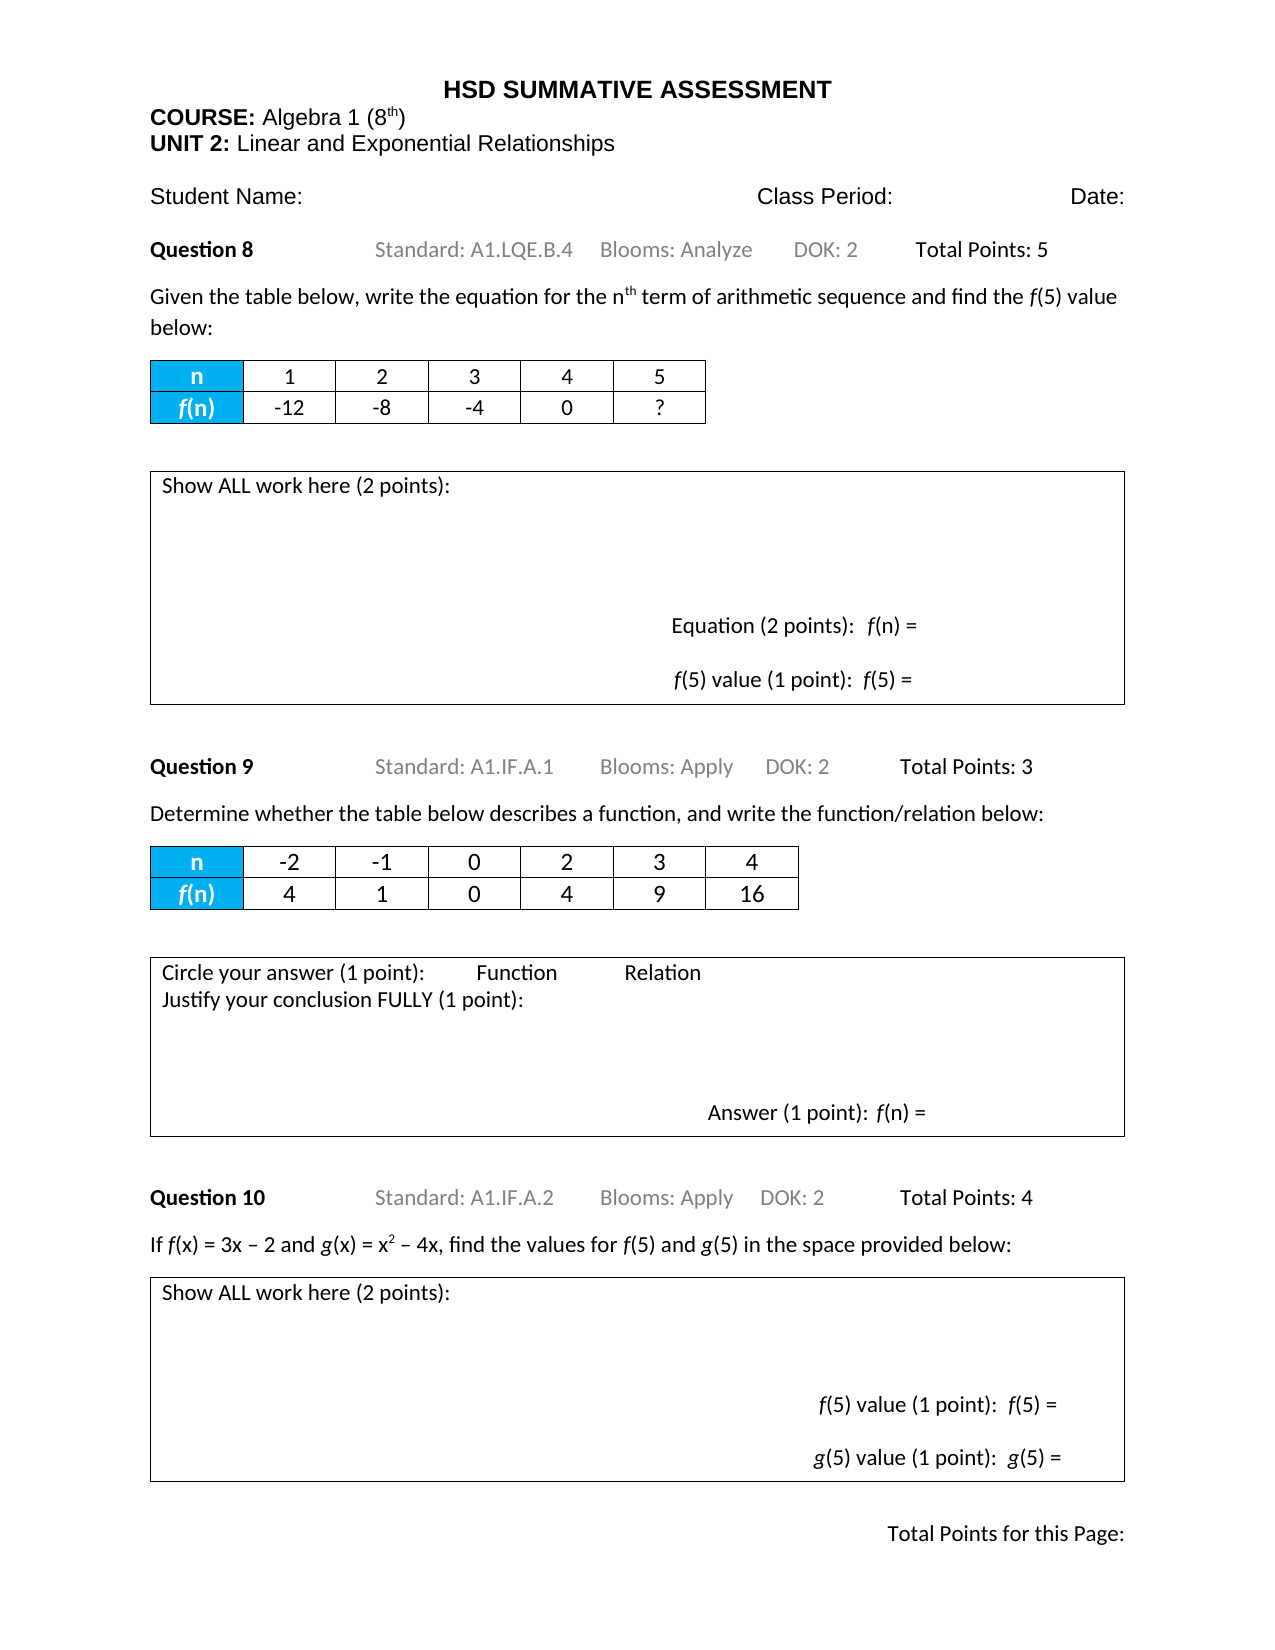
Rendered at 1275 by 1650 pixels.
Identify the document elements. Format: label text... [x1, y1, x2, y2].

text Determine whether the table below describes a function, and write the function/relation below: [150, 799, 1125, 827]
text Question 10 Standard: A1.IF.A.2 Blooms: Apply DOK: 2 Total Points: 4 [150, 1183, 1125, 1211]
table_cell 0 [521, 392, 613, 423]
text If f(x) = 3x – 2 and g(x) = x2 – 4x, find the values for f(5) and g(5) in the space provided below: [150, 1230, 1125, 1258]
table_header 2 [521, 847, 613, 877]
table_cell 0 [429, 878, 520, 909]
table_cell 16 [706, 878, 798, 909]
table_cell f(n) [151, 392, 243, 423]
table_header n [151, 847, 243, 877]
text Question 9 Standard: A1.IF.A.1 Blooms: Apply DOK: 2 Total Points: 3 [150, 752, 1125, 780]
table_cell -12 [244, 392, 335, 423]
table_cell -4 [429, 392, 520, 423]
table_header Circle your answer (1 point): Function Relation Justify your conclusion FULLY (1 point): Answer (1 point): f(n) = [151, 958, 1124, 1136]
table_header 3 [614, 847, 705, 877]
table_cell -8 [336, 392, 428, 423]
table_header 1 [244, 361, 335, 391]
table_header -2 [244, 847, 335, 877]
table_cell ? [614, 392, 705, 423]
table_header 2 [336, 361, 428, 391]
table_header -1 [336, 847, 428, 877]
table_header 5 [614, 361, 705, 391]
table_header Show ALL work here (2 points): f(5) value (1 point): f(5) = g(5) value (1 point): g(5) = [151, 1278, 1124, 1481]
table_header 0 [429, 847, 520, 877]
table_header 3 [429, 361, 520, 391]
table_header 4 [521, 361, 613, 391]
table_header Show ALL work here (2 points): Equation (2 points): f(n) = f(5) value (1 point): f(5) = [151, 472, 1124, 704]
table_cell 9 [614, 878, 705, 909]
table_cell f(n) [151, 878, 243, 909]
text Given the table below, write the equation for the nth term of arithmetic sequence and find the f(5) value below: [150, 282, 1125, 341]
table_cell 4 [244, 878, 335, 909]
table_cell 1 [336, 878, 428, 909]
table_header n [151, 361, 243, 391]
text Question 8 Standard: A1.LQE.B.4 Blooms: Analyze DOK: 2 Total Points: 5 [150, 236, 1125, 263]
table_cell 4 [521, 878, 613, 909]
table_header 4 [706, 847, 798, 877]
